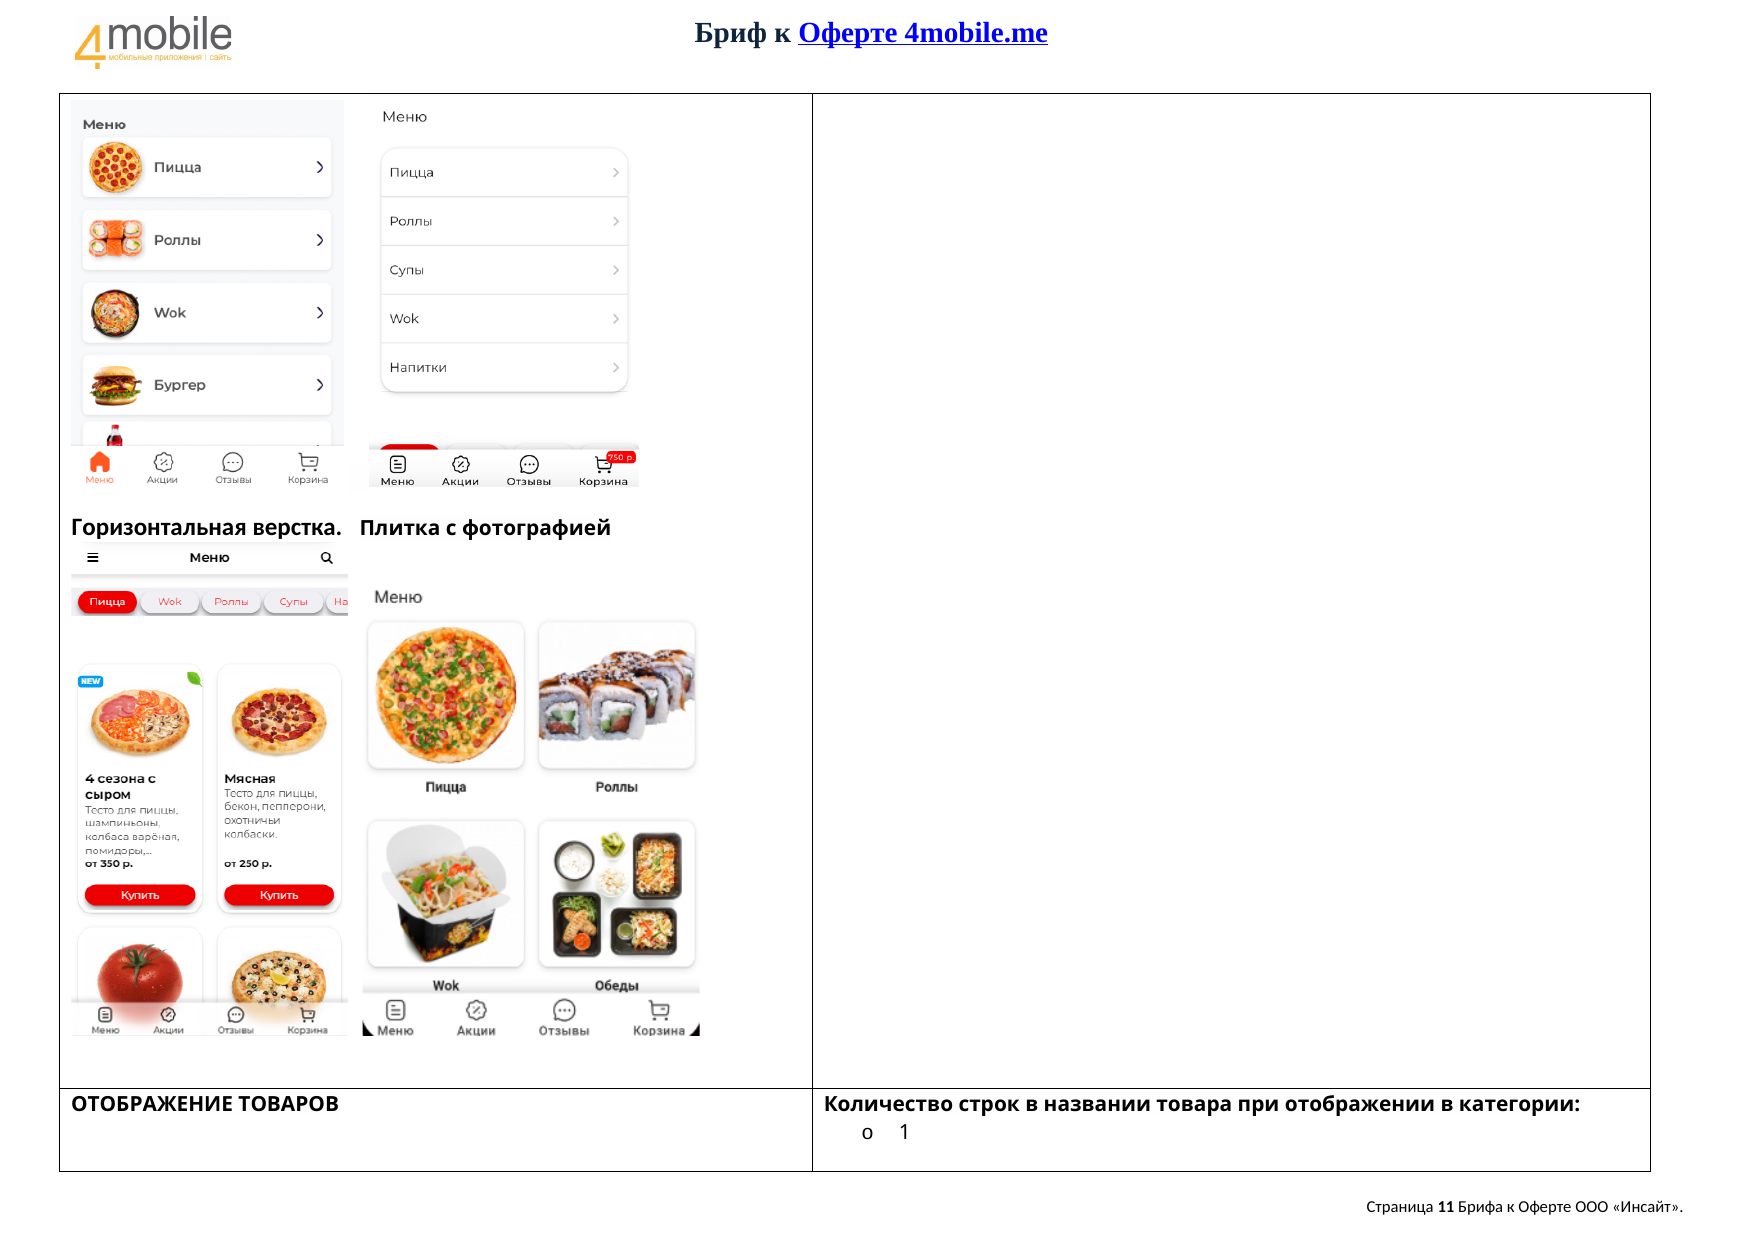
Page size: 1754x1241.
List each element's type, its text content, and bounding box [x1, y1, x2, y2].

picture [70, 100, 348, 487]
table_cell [60, 94, 812, 1088]
table_cell ОТОБРАЖЕНИЕ ТОВАРОВ [60, 1089, 812, 1171]
picture [362, 567, 700, 1036]
picture [71, 542, 348, 1036]
picture [369, 94, 639, 487]
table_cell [813, 1089, 1650, 1171]
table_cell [813, 94, 1650, 1088]
picture [74, 16, 232, 69]
